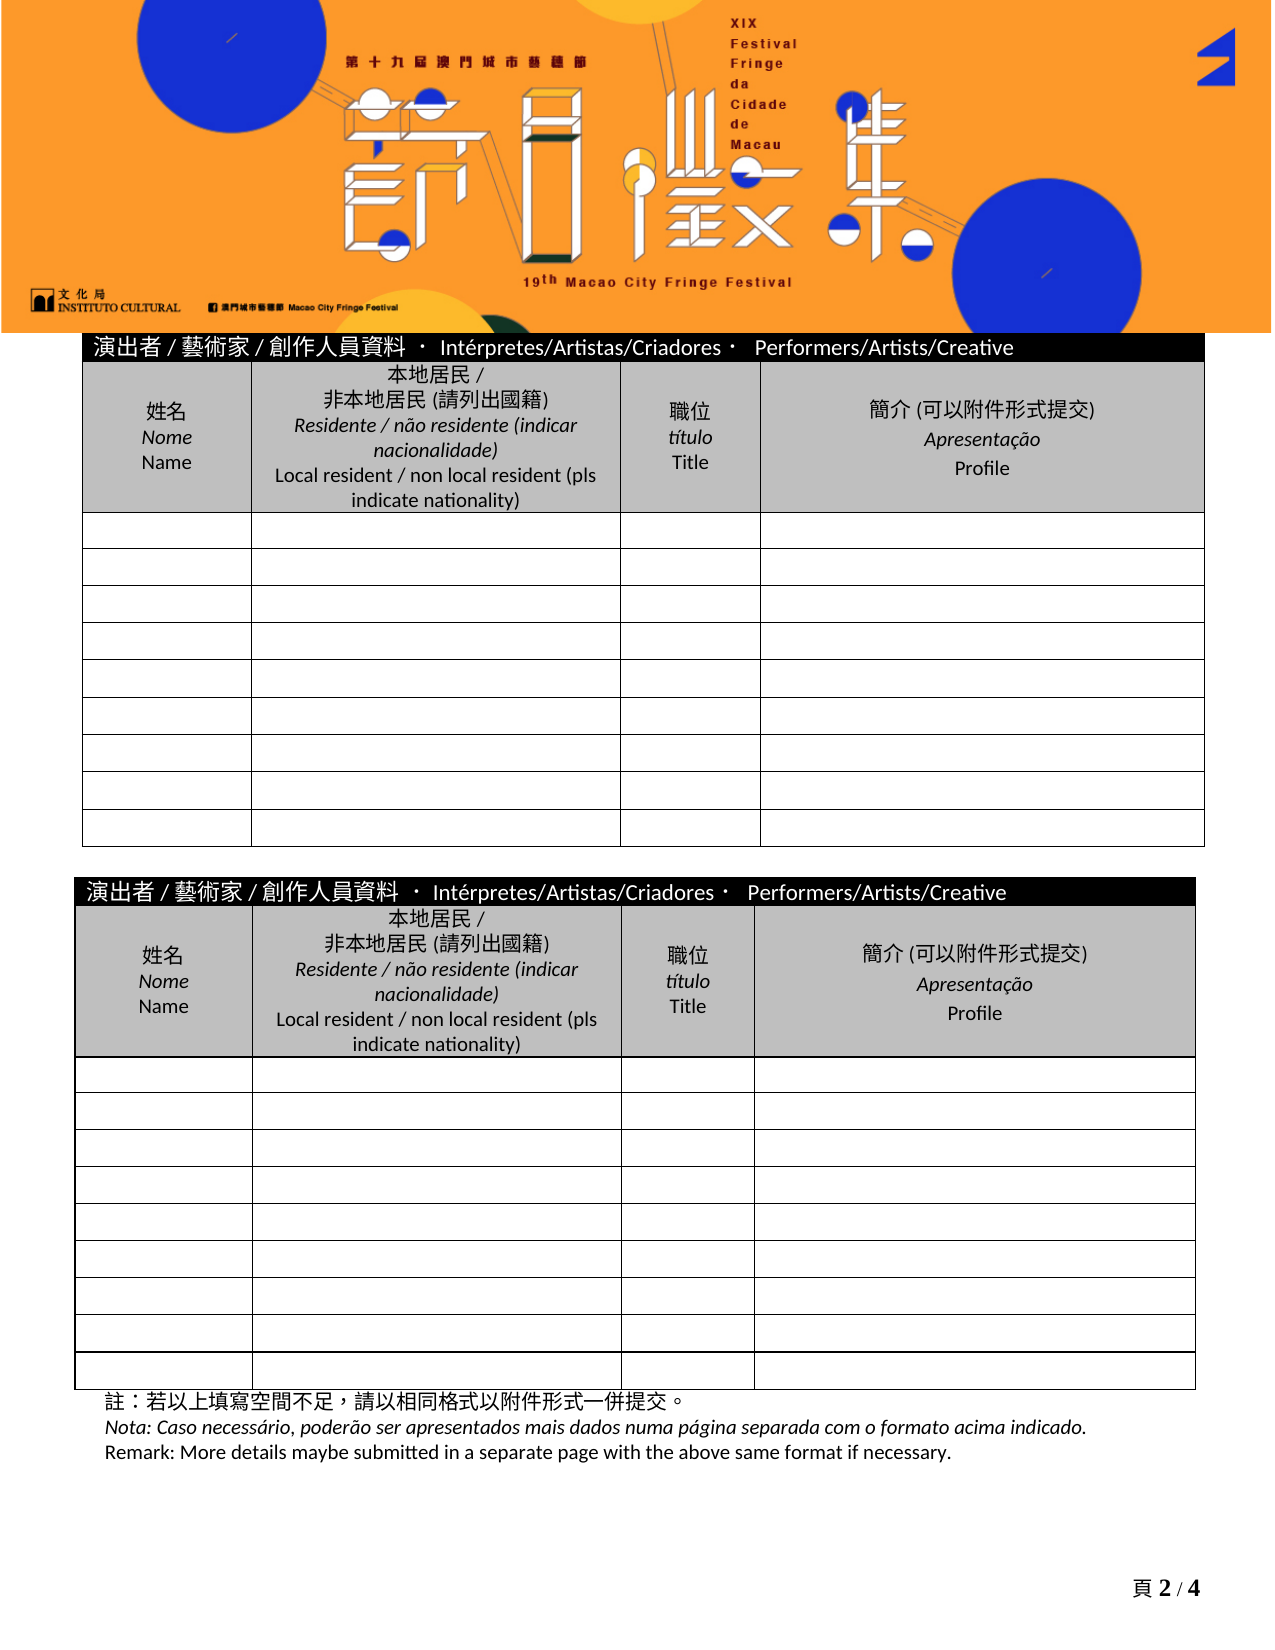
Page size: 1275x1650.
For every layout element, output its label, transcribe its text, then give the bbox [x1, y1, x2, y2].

picture [1, 0, 1272, 333]
table_cell [622, 1241, 754, 1277]
table_cell [253, 1278, 621, 1314]
table_cell [83, 513, 251, 547]
table_cell [622, 1204, 754, 1240]
table_cell 姓名 Nome Name [83, 362, 251, 512]
table_cell [755, 1130, 1195, 1166]
table_cell [83, 810, 251, 846]
table_cell [83, 660, 251, 697]
table_cell [755, 1093, 1195, 1129]
table_cell [621, 660, 760, 697]
text 註：若以上填寫空間不足，請以相同格式以附件形式一併提交。 [104, 1390, 1167, 1414]
table_cell [755, 1315, 1195, 1351]
table_cell 職位 título Title [621, 362, 760, 512]
table_cell [252, 586, 620, 622]
table_cell 本地居民 / 非本地居民 (請列出國籍) Residente / não residente (indicar nacionalidade) Local resident / non local resident (pls indicate nationality) [253, 906, 621, 1056]
table_cell [253, 1353, 621, 1388]
table_cell [761, 698, 1204, 734]
table_cell 演出者 / 藝術家 / 創作人員資料 ． Intérpretes/Artistas/Criadores． Performers/Artists/Creative [83, 334, 1204, 361]
table_cell [252, 810, 620, 846]
table_cell [622, 1058, 754, 1092]
table_cell [253, 1093, 621, 1129]
table_cell [622, 1278, 754, 1314]
table_cell [761, 660, 1204, 697]
table_cell [621, 513, 760, 547]
table_cell 本地居民 / 非本地居民 (請列出國籍) Residente / não residente (indicar nacionalidade) Local resident / non local resident (pls indicate nationality) [252, 362, 620, 512]
table_cell [755, 1353, 1195, 1388]
table_cell [755, 1278, 1195, 1314]
table_cell [761, 810, 1204, 846]
table_cell [755, 1204, 1195, 1240]
table_cell [76, 1130, 252, 1166]
table_cell [76, 1278, 252, 1314]
table_cell [761, 772, 1204, 808]
table_cell [761, 586, 1204, 622]
table_cell [621, 810, 760, 846]
table_cell [621, 772, 760, 808]
table_cell [622, 1315, 754, 1351]
table_cell [253, 1315, 621, 1351]
table_cell [621, 549, 760, 585]
table_cell [83, 586, 251, 622]
table_cell [76, 1353, 252, 1388]
table_cell [83, 772, 251, 808]
table_cell [621, 623, 760, 659]
table_cell [622, 1167, 754, 1203]
table_cell [621, 735, 760, 771]
table_cell 職位 título Title [622, 906, 754, 1056]
table_cell [83, 698, 251, 734]
table_cell [253, 1204, 621, 1240]
table_cell [622, 1130, 754, 1166]
table_cell [761, 549, 1204, 585]
table_cell [253, 1167, 621, 1203]
table_cell [755, 1241, 1195, 1277]
table_cell [252, 513, 620, 547]
table_cell [83, 623, 251, 659]
table_header 演出者 / 藝術家 / 創作人員資料 ． Intérpretes/Artistas/Criadores． Performers/Artists/Creative [76, 878, 1195, 905]
table_cell [76, 1093, 252, 1129]
table_cell [83, 735, 251, 771]
table_cell [761, 513, 1204, 547]
table_cell [252, 698, 620, 734]
table_cell [252, 735, 620, 771]
table_cell [252, 660, 620, 697]
table_cell [621, 698, 760, 734]
table_cell [76, 1315, 252, 1351]
table_cell [761, 735, 1204, 771]
table_cell [76, 1204, 252, 1240]
table_cell [253, 1058, 621, 1092]
text Nota: Caso necessário, poderão ser apresentados mais dados numa página separada com o formato acima indicado. [104, 1414, 1167, 1439]
table_cell 姓名 Nome Name [76, 906, 252, 1056]
table_cell [252, 623, 620, 659]
table_cell [252, 772, 620, 808]
table_cell [622, 1353, 754, 1388]
table_cell [252, 549, 620, 585]
table_cell [622, 1093, 754, 1129]
table_cell [253, 1241, 621, 1277]
table_cell [755, 1058, 1195, 1092]
table_cell [76, 1058, 252, 1092]
table_cell [755, 1167, 1195, 1203]
table_cell [76, 1241, 252, 1277]
table_cell [76, 1167, 252, 1203]
table_cell [761, 623, 1204, 659]
table_cell [253, 1130, 621, 1166]
table_cell [621, 586, 760, 622]
text Remark: More details maybe submitted in a separate page with the above same format if necessary. [104, 1439, 1167, 1464]
table_cell 簡介 (可以附件形式提交) Apresentação Profile [761, 362, 1204, 512]
table_cell 簡介 (可以附件形式提交) Apresentação Profile [755, 906, 1195, 1056]
table_cell [83, 549, 251, 585]
